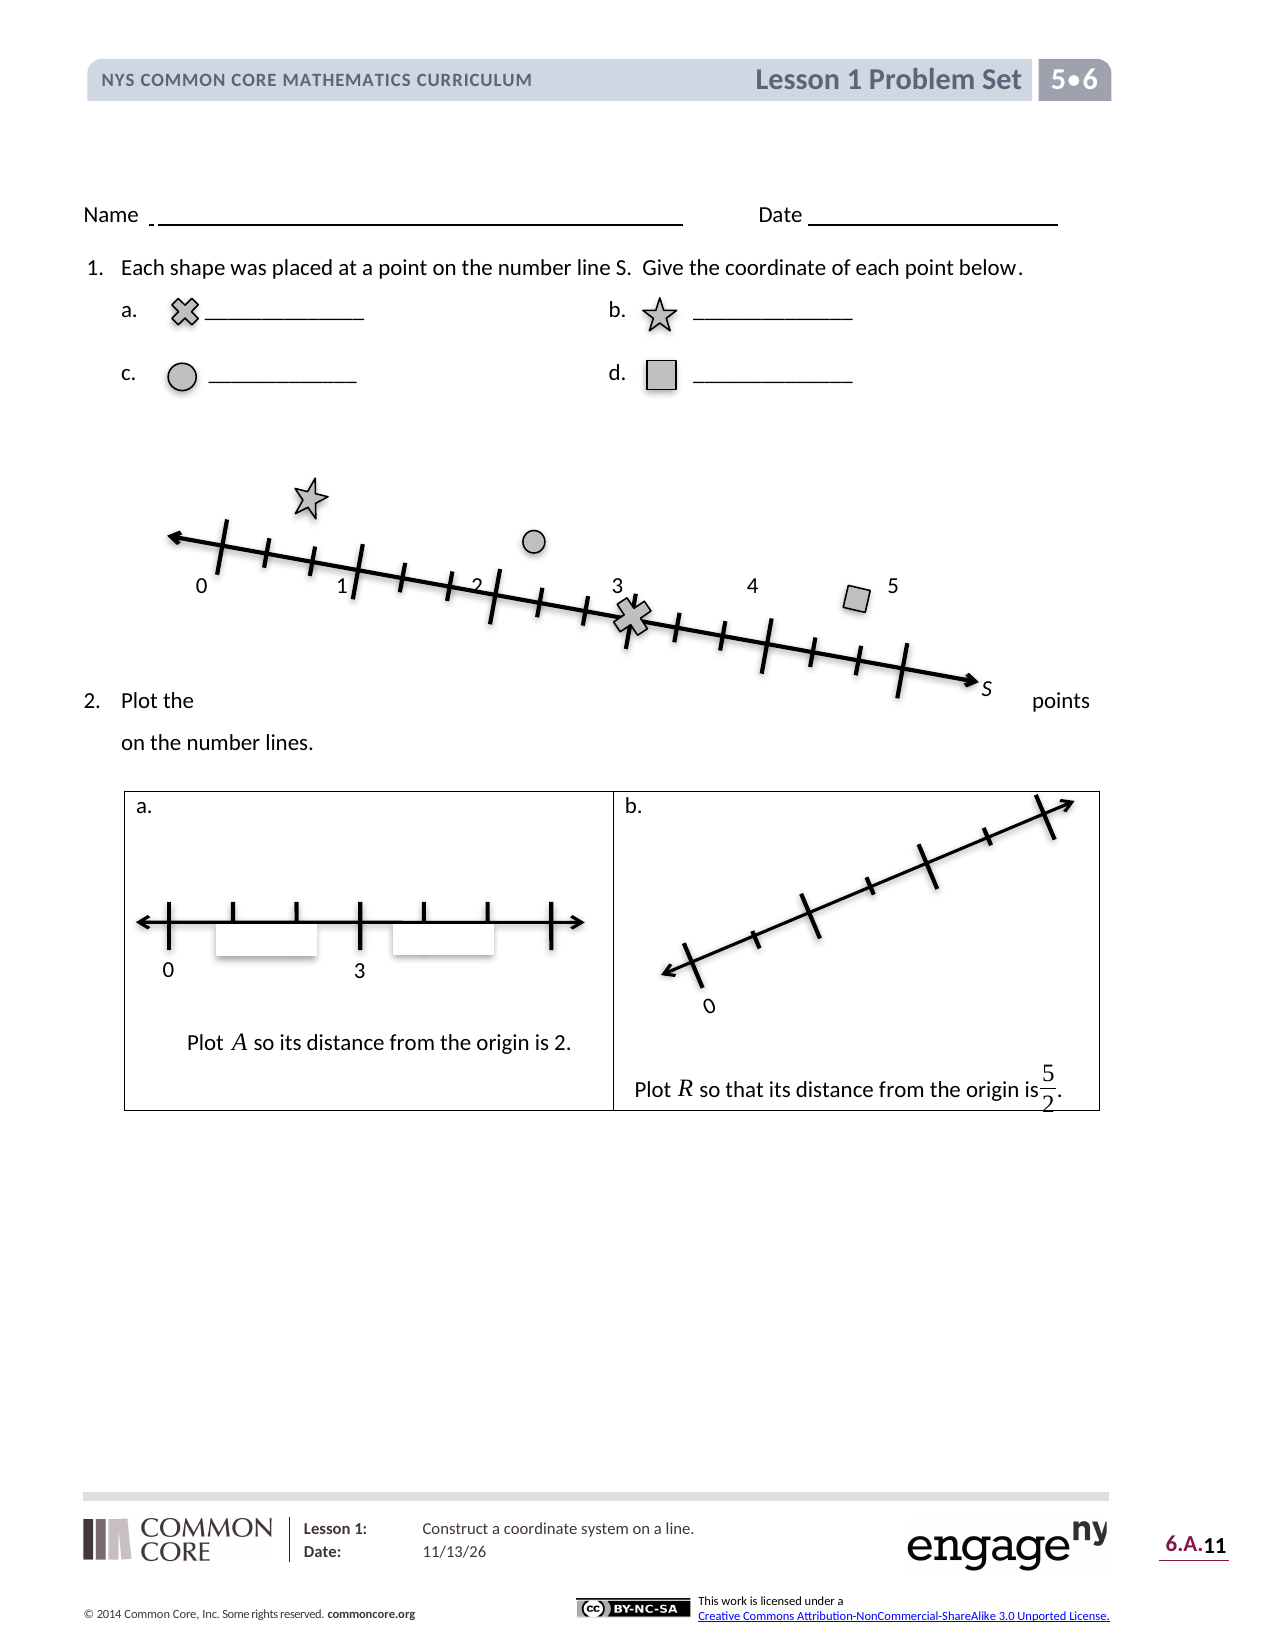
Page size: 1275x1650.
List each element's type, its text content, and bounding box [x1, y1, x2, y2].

table_header a. [125, 792, 613, 1110]
picture [83, 1516, 274, 1563]
list ______________ b. ______________ [121, 295, 1108, 323]
text c. _____________ d. ______________ [121, 358, 648, 386]
text c. _____________ d. ______________ [673, 358, 1108, 386]
picture [574, 1598, 691, 1617]
list Plot the points on the number lines. [83, 686, 1108, 756]
text Name Date [83, 200, 1108, 228]
list Each shape was placed at a point on the number line S. Give the coordinate of each point below. [86, 253, 1108, 281]
table_header b. [614, 792, 1099, 1110]
picture [906, 1518, 1107, 1573]
